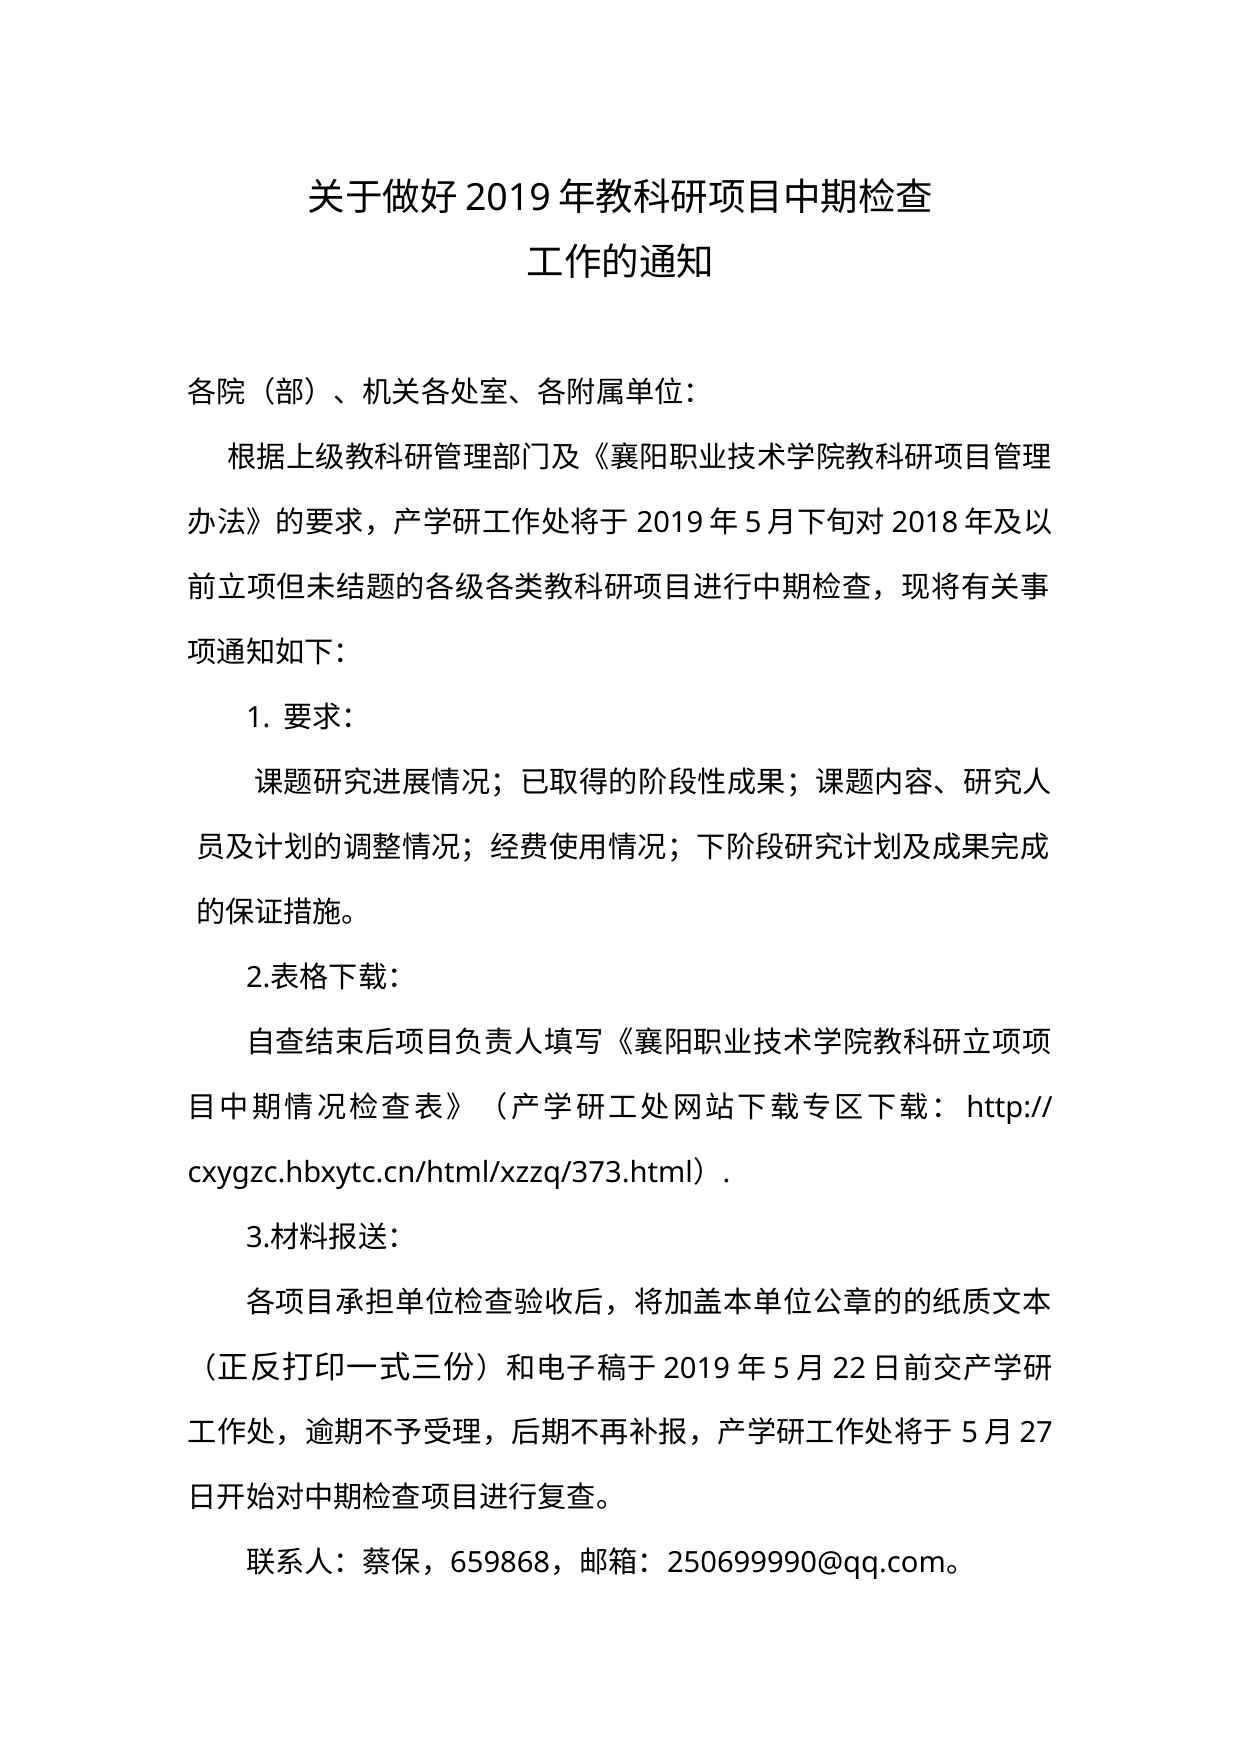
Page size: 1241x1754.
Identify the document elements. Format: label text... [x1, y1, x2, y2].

text 自查结束后项目负责人填写《襄阳职业技术学院教科研立项项目中期情况检查表》（产学研工处网站下载专区下载：http://cxygzc.hbxytc.cn/html/xzzq/373.html）. [187, 1007, 1053, 1202]
text 各项目承担单位检查验收后，将加盖本单位公章的的纸质文本（正反打印一式三份）和电子稿于2019年5月22日前交产学研工作处，逾期不予受理，后期不再补报，产学研工作处将于5月27日开始对中期检查项目进行复查。 [187, 1267, 1053, 1527]
text 工作的通知 [187, 227, 1053, 292]
text 各院（部）、机关各处室、各附属单位： [187, 357, 1053, 422]
text 联系人：蔡保，659868，邮箱：250699990@qq.com。 [187, 1527, 1053, 1592]
list 要求： [246, 682, 1053, 747]
text 关于做好2019年教科研项目中期检查 [187, 162, 1053, 227]
text 根据上级教科研管理部门及《襄阳职业技术学院教科研项目管理办法》的要求，产学研工作处将于2019年5月下旬对2018年及以前立项但未结题的各级各类教科研项目进行中期检查，现将有关事项通知如下： [187, 422, 1053, 682]
text 3.材料报送： [187, 1202, 1053, 1267]
list 课题研究进展情况；已取得的阶段性成果；课题内容、研究人员及计划的调整情况；经费使用情况；下阶段研究计划及成果完成的保证措施。 [196, 747, 1053, 942]
text 2.表格下载： [187, 942, 1053, 1007]
